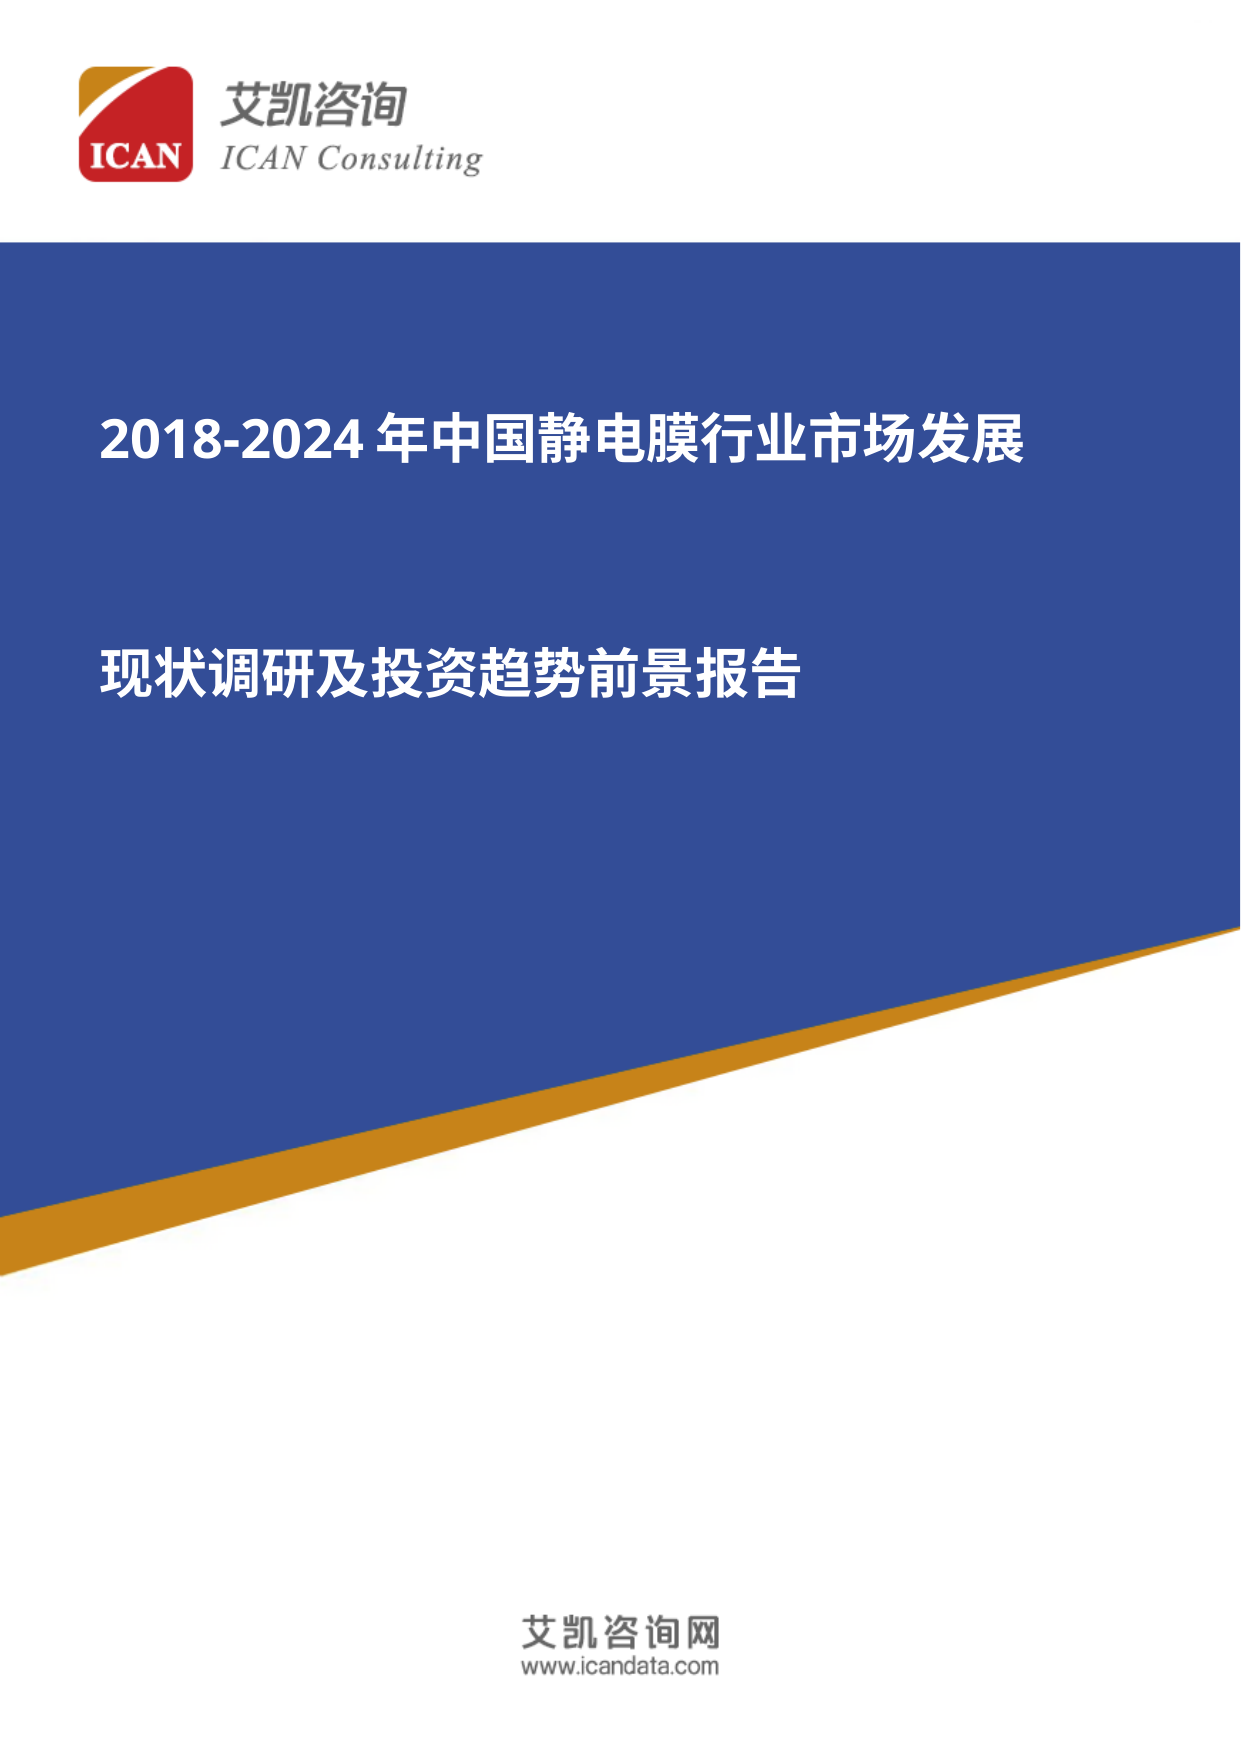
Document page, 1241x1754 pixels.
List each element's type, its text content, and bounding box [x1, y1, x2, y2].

picture [0, 5, 1241, 1754]
subtitle 2018-2024年中国静电膜行业市场发展现状调研及投资趋势前景报告 [99, 386, 1053, 718]
